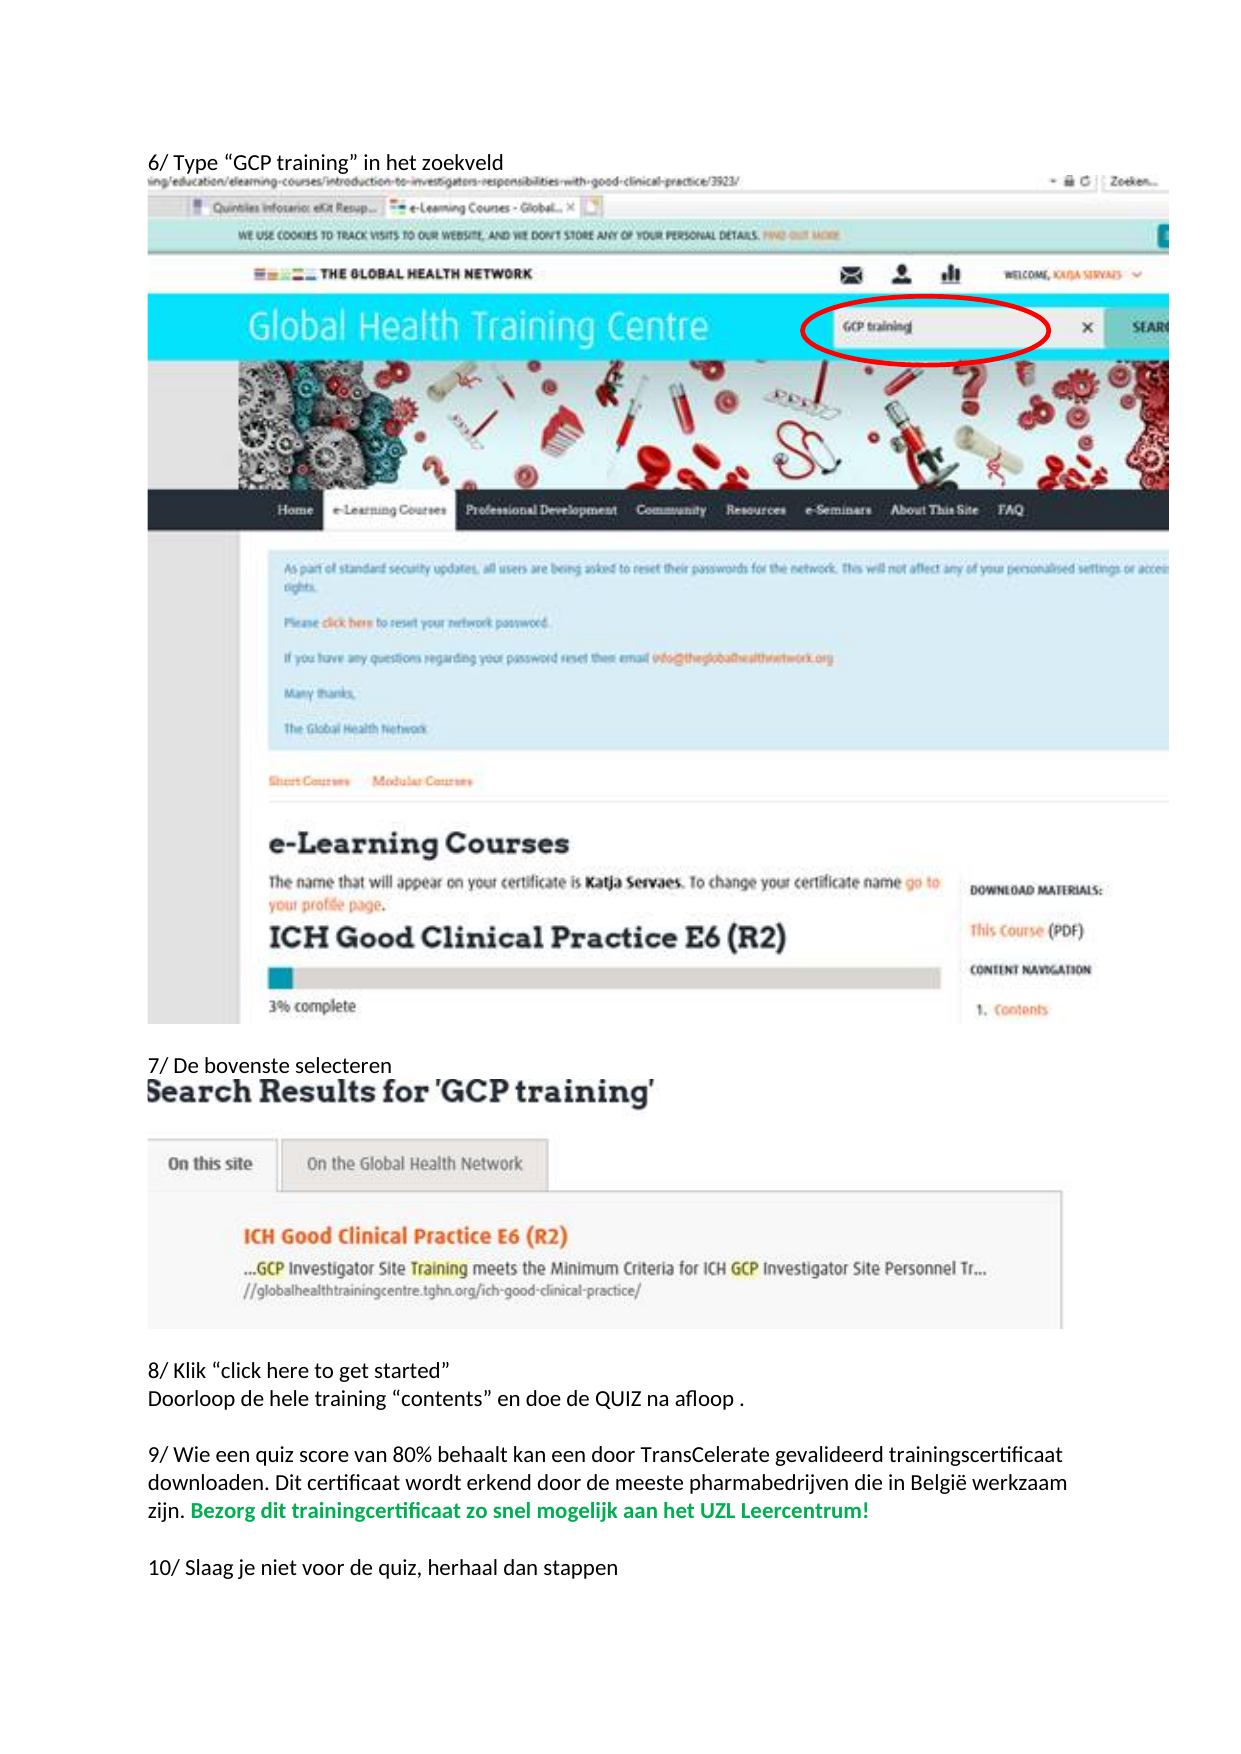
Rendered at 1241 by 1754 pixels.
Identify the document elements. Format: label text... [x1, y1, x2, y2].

picture [147, 175, 1169, 1024]
picture [147, 1079, 1148, 1329]
text 6/ Type “GCP training” in het zoekveld [148, 148, 1093, 175]
text 7/ De bovenste selecteren [148, 1024, 1093, 1079]
text 9/ Wie een quiz score van 80% behaalt kan een door TransCelerate gevalideerd trainingscertificaat downloaden. Dit certificaat wordt erkend door de meeste pharmabedrijven die in België werkzaam zijn. Bezorg dit trainingcertificaat zo snel mogelijk aan het UZL Leercentrum! [148, 1441, 1093, 1524]
text 10/ Slaag je niet voor de quiz, herhaal dan stappen [148, 1553, 1093, 1581]
text 8/ Klik “click here to get started” [148, 1329, 1093, 1384]
text Doorloop de hele training “contents” en doe de QUIZ na afloop . [148, 1384, 1093, 1412]
